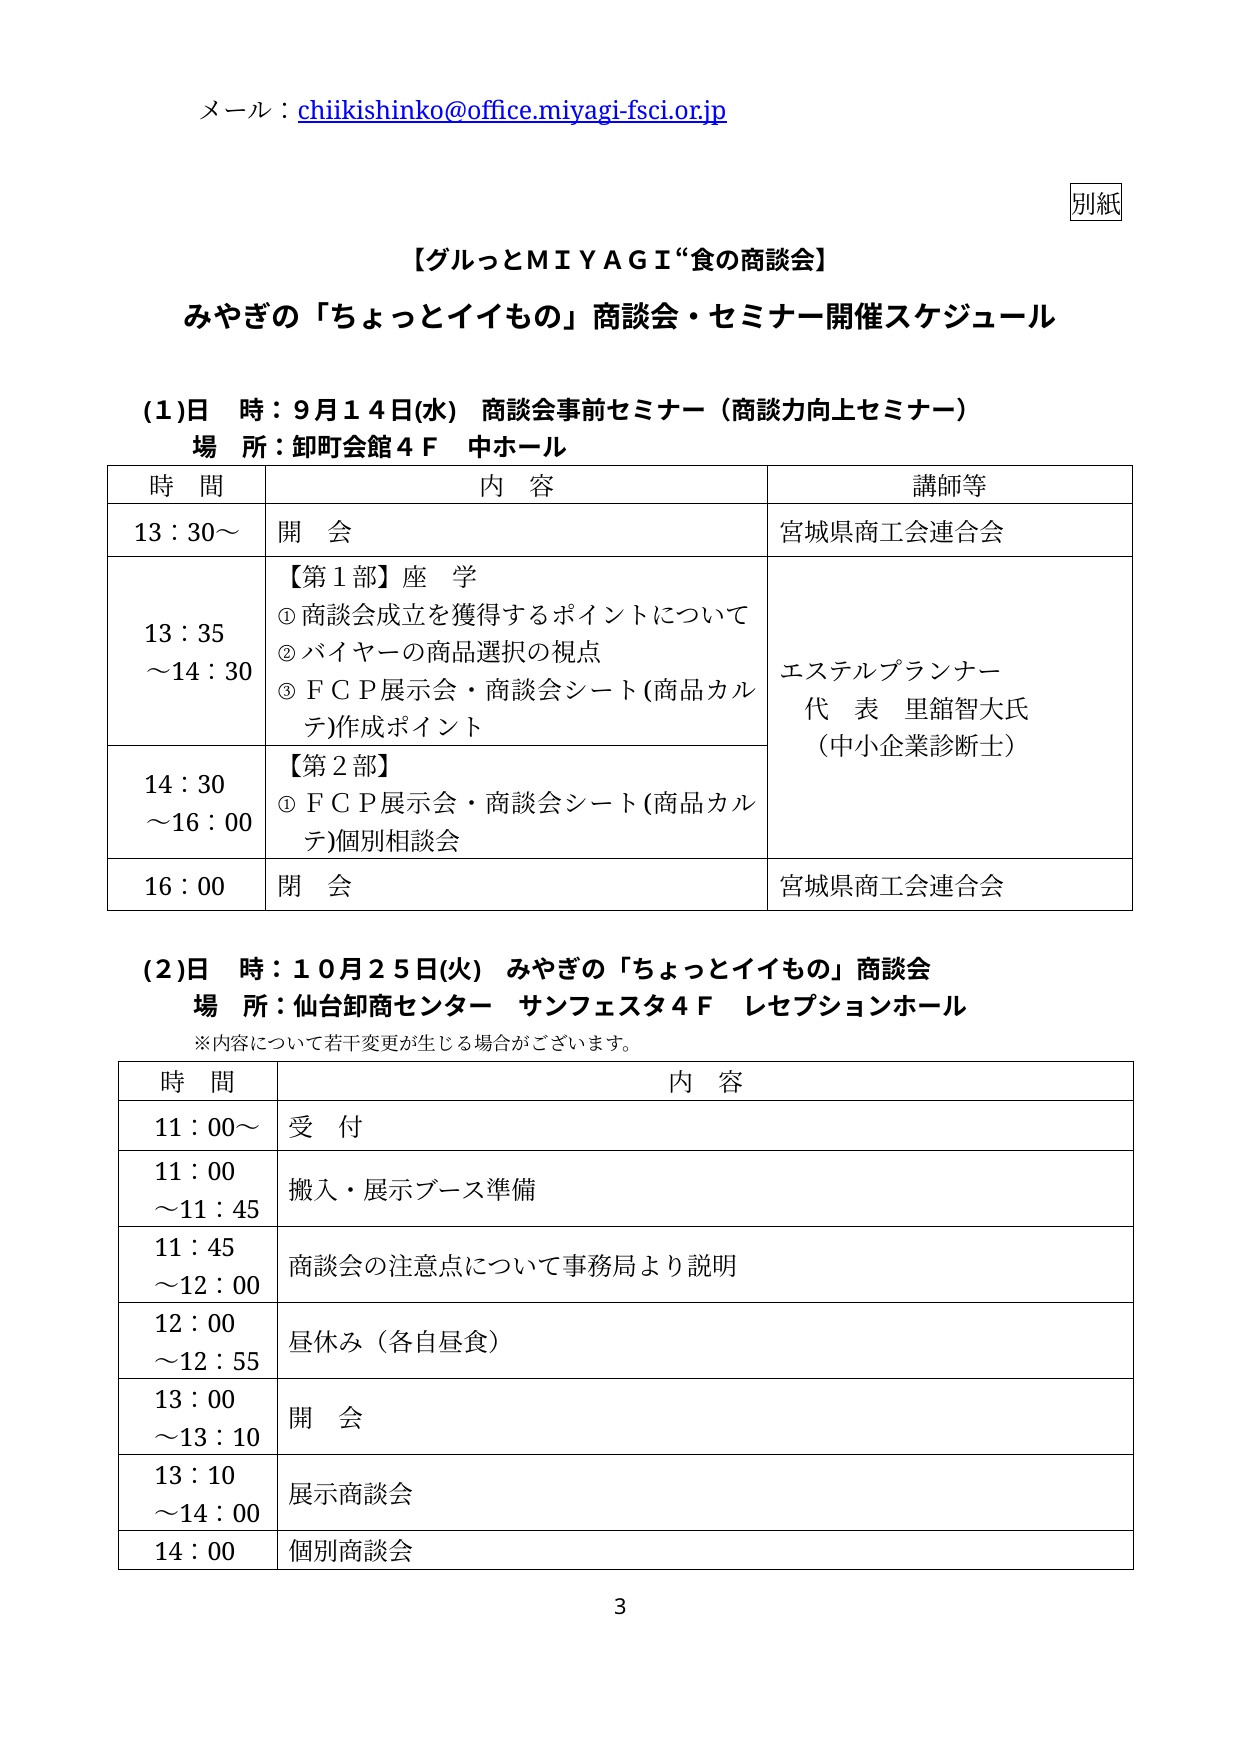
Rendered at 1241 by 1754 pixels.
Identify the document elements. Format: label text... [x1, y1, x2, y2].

table_cell 16：00 [108, 859, 265, 910]
table_cell 閉 会 [266, 859, 767, 910]
table_cell 商談会の注意点について事務局より説明 [278, 1227, 1133, 1302]
table_cell 【第１部】座 学 ①商談会成立を獲得するポイントについて ②バイヤーの商品選択の視点 ③ＦＣＰ展示会・商談会シート(商品カルテ)作成ポイント [266, 557, 767, 744]
text 別紙 [118, 165, 1122, 240]
table_cell 搬入・展示ブース準備 [278, 1151, 1133, 1226]
table_cell 【第２部】 ①ＦＣＰ展示会・商談会シート(商品カルテ)個別相談会 [266, 746, 767, 858]
table_cell 12：00 ～12：55 [119, 1303, 277, 1378]
table_cell 展示商談会 [278, 1455, 1133, 1530]
table_cell 14：00 ～17：30 [119, 1531, 277, 1569]
table_cell 13：10 ～14：00 [119, 1455, 277, 1530]
text 場 所：卸町会館４Ｆ 中ホール [118, 427, 1122, 465]
table_cell 14：30 ～16：00 [108, 746, 265, 858]
table_cell 13：30～ [108, 504, 265, 556]
table_cell 11：00 ～11：45 [119, 1151, 277, 1226]
table_cell 13：35 ～14：30 [108, 557, 265, 744]
table_cell エステルプランナー 代 表 里舘智大氏 （中小企業診断士） [768, 557, 1132, 858]
table_cell 開 会 [278, 1379, 1133, 1454]
table_cell 昼休み（各自昼食） [278, 1303, 1133, 1378]
text 場 所：仙台卸商センター サンフェスタ４Ｆ レセプションホール [118, 986, 1122, 1023]
table_cell 受 付 [278, 1101, 1133, 1150]
text (１)日 時：９月１４日(水) 商談会事前セミナー（商談力向上セミナー） [118, 390, 1122, 427]
text みやぎの「ちょっとイイもの」商談会・セミナー開催スケジュール [118, 277, 1122, 352]
text (２)日 時：１０月２５日(火) みやぎの「ちょっとイイもの」商談会 [118, 948, 1122, 986]
table_cell 11：45 ～12：00 [119, 1227, 277, 1302]
table_header 時 間 [108, 466, 265, 503]
text 【グルっとＭＩＹＡＧＩ“食の商談会】 [118, 240, 1122, 277]
table_header 内 容 [266, 466, 767, 503]
table_header 講師等 [768, 466, 1132, 503]
table_cell 開 会 [266, 504, 767, 556]
text ※内容について若干変更が生じる場合がございます。 [118, 1023, 1122, 1061]
table_header 時 間 [119, 1062, 277, 1099]
table_header 内 容 [278, 1062, 1133, 1099]
table_cell 宮城県商工会連合会 [768, 504, 1132, 556]
text メール：chiikishinko@office.miyagi-fsci.or.jp [98, 90, 1122, 127]
table_cell 13：00 ～13：10 [119, 1379, 277, 1454]
table_cell 11：00～ [119, 1101, 277, 1150]
table_cell 個別商談会 [278, 1531, 1133, 1569]
table_cell 宮城県商工会連合会 [768, 859, 1132, 910]
